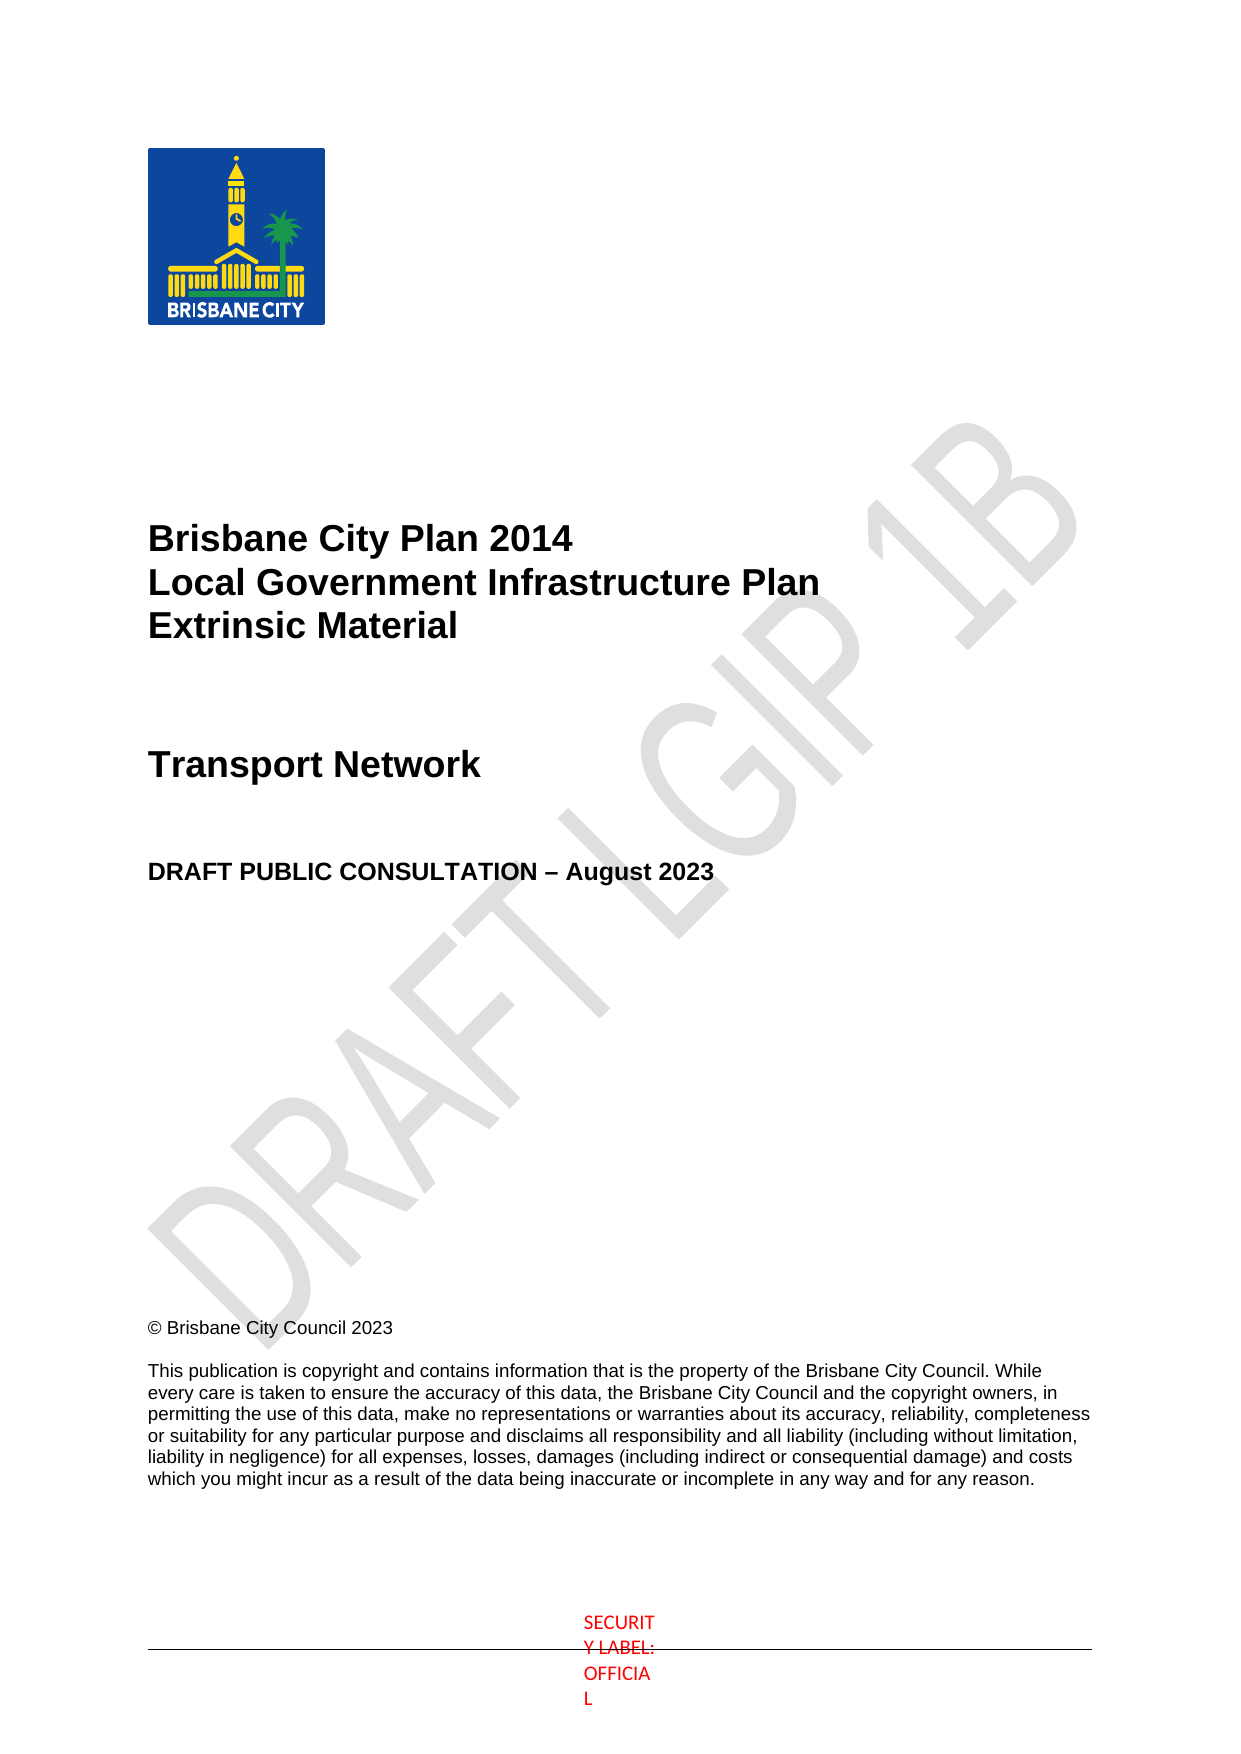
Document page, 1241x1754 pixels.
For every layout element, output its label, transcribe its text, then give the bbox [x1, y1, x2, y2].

title Extrinsic Material [148, 603, 1092, 646]
title Brisbane City Plan 2014 [148, 517, 1092, 560]
text DRAFT PUBLIC CONSULTATION – August 2023 [148, 857, 1092, 886]
text This publication is copyright and contains information that is the property of the Brisbane City Council. While every care is taken to ensure the accuracy of this data, the Brisbane City Council and the copyright owners, in permitting the use of this data, make no representations or warranties about its accuracy, reliability, completeness or suitability for any particular purpose and disclaims all responsibility and all liability (including without limitation, liability in negligence) for all expenses, losses, damages (including indirect or consequential damage) and costs which you might incur as a result of the data being inaccurate or incomplete in any way and for any reason. [148, 1360, 1092, 1489]
title Local Government Infrastructure Plan [148, 560, 1092, 603]
text © Brisbane City Council 2023 [148, 1317, 1092, 1338]
subtitle Transport Network [148, 742, 1092, 785]
